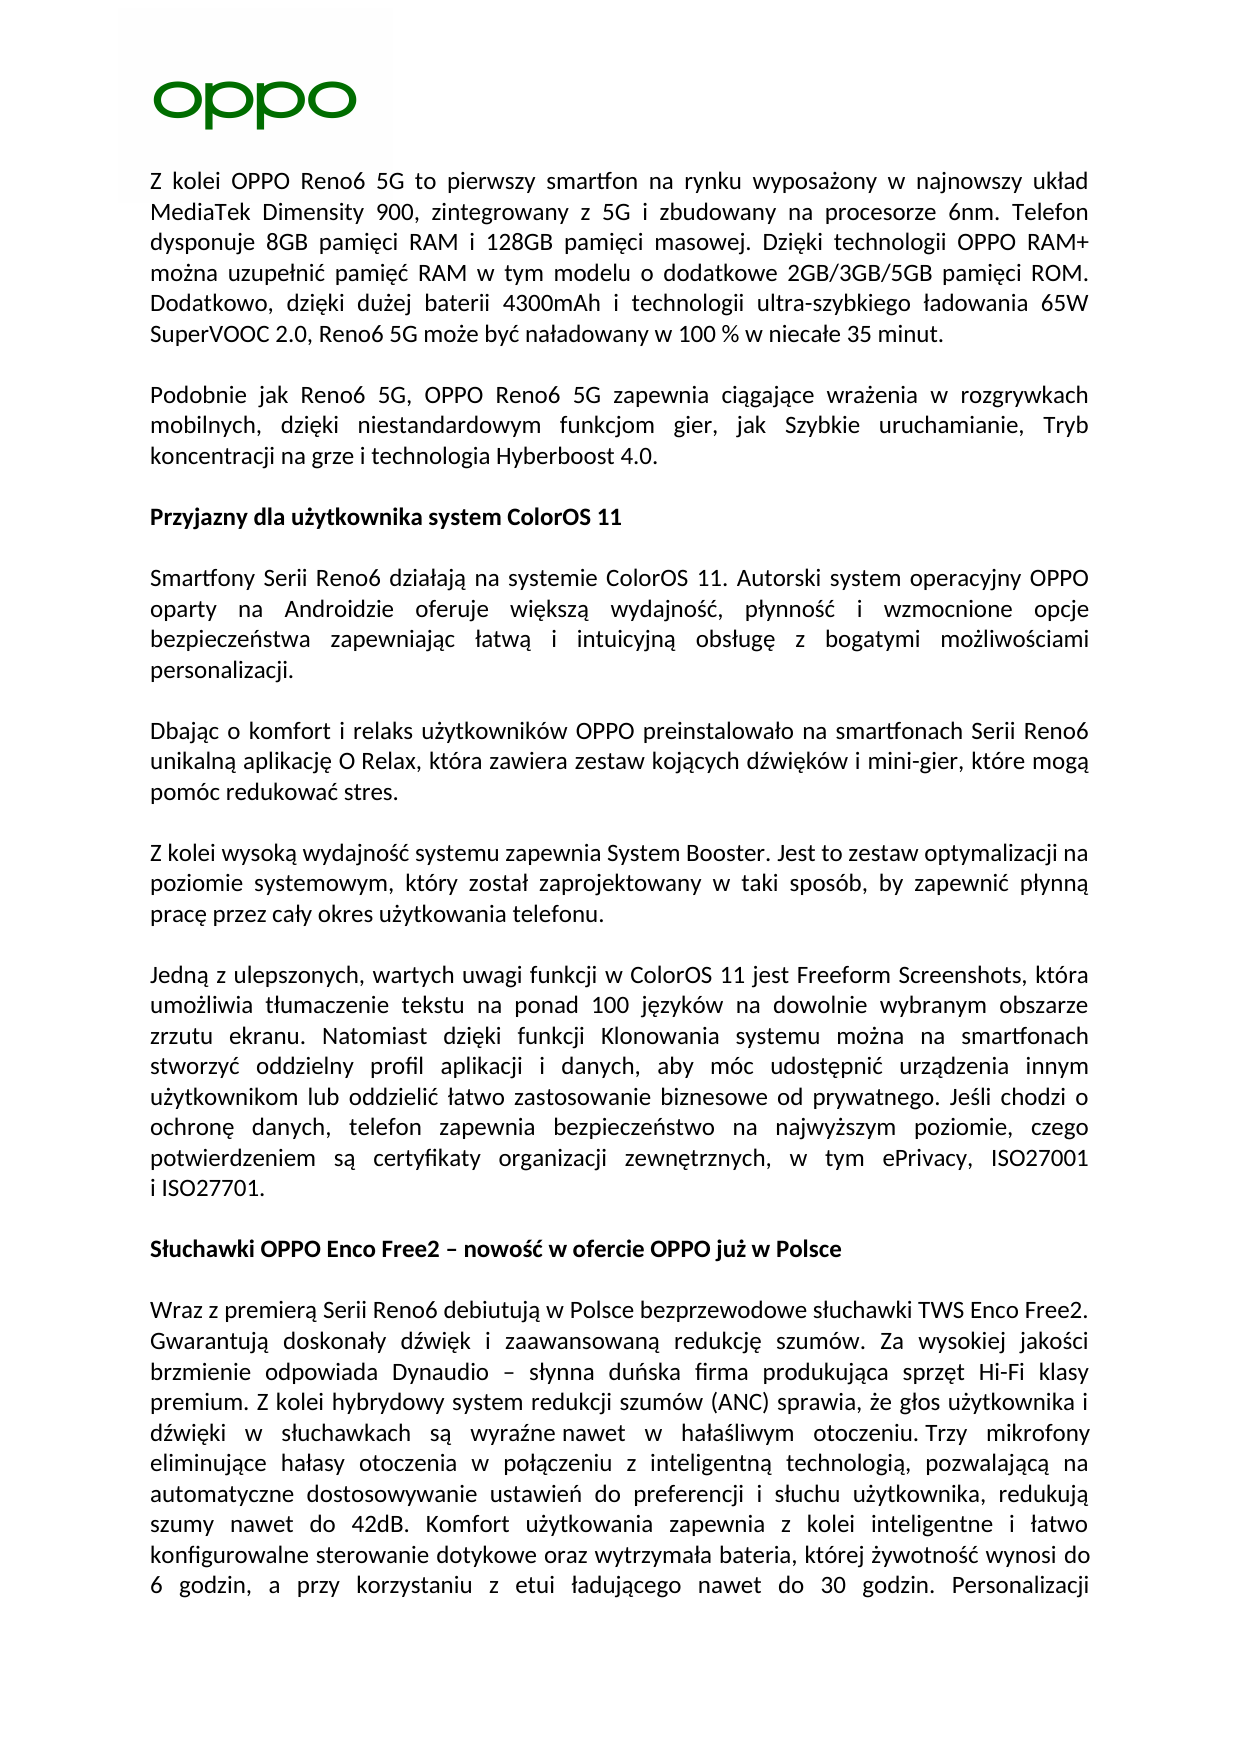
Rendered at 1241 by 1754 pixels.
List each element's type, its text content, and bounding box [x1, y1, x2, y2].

text Podobnie jak Reno6 5G, OPPO Reno6 5G zapewnia ciągające wrażenia w rozgrywkach mobilnych, dzięki niestandardowym funkcjom gier, jak Szybkie uruchamianie, Tryb koncentracji na grze i technologia Hyberboost 4.0. [150, 379, 1090, 471]
text Z kolei wysoką wydajność systemu zapewnia System Booster. Jest to zestaw optymalizacji na poziomie systemowym, który został zaprojektowany w taki sposób, by zapewnić płynną pracę przez cały okres użytkowania telefonu. [150, 837, 1090, 928]
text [150, 1295, 1090, 1600]
text Jedną z ulepszonych, wartych uwagi funkcji w ColorOS 11 jest Freeform Screenshots, która umożliwia tłumaczenie tekstu na ponad 100 języków na dowolnie wybranym obszarze zrzutu ekranu. Natomiast dzięki funkcji Klonowania systemu można na smartfonach stworzyć oddzielny profil aplikacji i danych, aby móc udostępnić urządzenia innym użytkownikom lub oddzielić łatwo zastosowanie biznesowe od prywatnego. Jeśli chodzi o ochronę danych, telefon zapewnia bezpieczeństwo na najwyższym poziomie, czego potwierdzeniem są certyfikaty organizacji zewnętrznych, w tym ePrivacy, ISO27001 i ISO27701. [150, 959, 1090, 1203]
text Dbając o komfort i relaks użytkowników OPPO preinstalowało na smartfonach Serii Reno6 unikalną aplikację O Relax, która zawiera zestaw kojących dźwięków i mini-gier, które mogą pomóc redukować stres. [150, 715, 1090, 806]
text Słuchawki OPPO Enco Free2 – nowość w ofercie OPPO już w Polsce [150, 1234, 1090, 1264]
text Smartfony Serii Reno6 działają na systemie ColorOS 11. Autorski system operacyjny OPPO oparty na Androidzie oferuje większą wydajność, płynność i wzmocnione opcje bezpieczeństwa zapewniając łatwą i intuicyjną obsługę z bogatymi możliwościami personalizacji. [150, 562, 1090, 684]
text Z kolei OPPO Reno6 5G to pierwszy smartfon na rynku wyposażony w najnowszy układ MediaTek Dimensity 900, zintegrowany z 5G i zbudowany na procesorze 6nm. Telefon dysponuje 8GB pamięci RAM i 128GB pamięci masowej. Dzięki technologii OPPO RAM+ można uzupełnić pamięć RAM w tym modelu o dodatkowe 2GB/3GB/5GB pamięci ROM. Dodatkowo, dzięki dużej baterii 4300mAh i technologii ultra-szybkiego ładowania 65W SuperVOOC 2.0, Reno6 5G może być naładowany w 100 % w niecałe 35 minut. [150, 165, 1090, 348]
picture [117, 8, 393, 203]
text Przyjazny dla użytkownika system ColorOS 11 [150, 501, 1090, 532]
